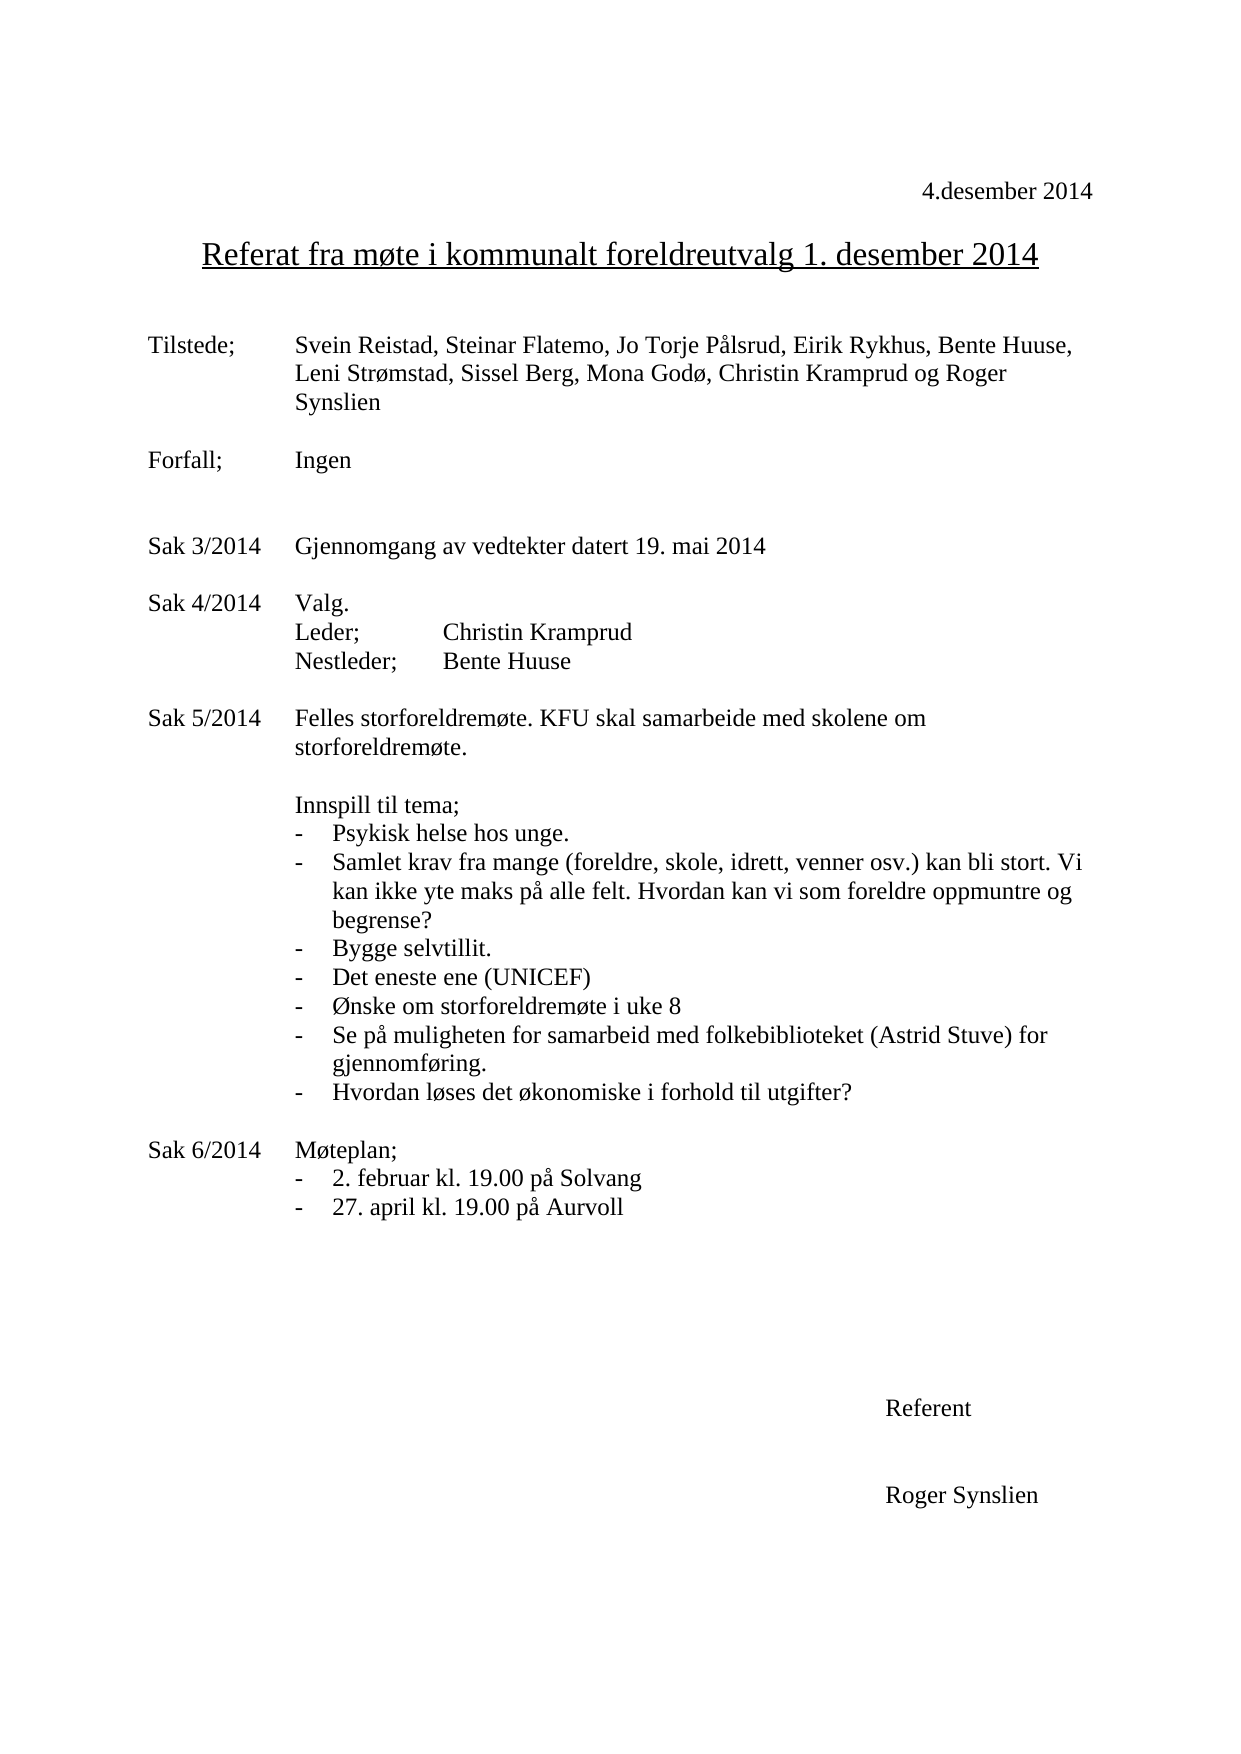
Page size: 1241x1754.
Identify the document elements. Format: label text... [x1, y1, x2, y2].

text Innspill til tema; [294, 790, 1093, 818]
list Ønske om storforeldremøte i uke 8 [294, 991, 1093, 1020]
list Bygge selvtillit. [294, 933, 1093, 962]
text Leder; Christin Kramprud [148, 617, 1093, 646]
text Sak 6/2014 Møteplan; [148, 1135, 1093, 1163]
text Nestleder; Bente Huuse [148, 646, 1093, 675]
list Hvordan løses det økonomiske i forhold til utgifter? [294, 1077, 1093, 1106]
list Samlet krav fra mange (foreldre, skole, idrett, venner osv.) kan bli stort. Vi kan ikke yte maks på alle felt. Hvordan kan vi som foreldre oppmuntre og begrense? [294, 847, 1093, 933]
text Referat fra møte i kommunalt foreldreutvalg 1. desember 2014 [148, 234, 1093, 272]
text Sak 3/2014 Gjennomgang av vedtekter datert 19. mai 2014 [148, 531, 1093, 560]
list 2. februar kl. 19.00 på Solvang [294, 1163, 1093, 1192]
list Roger Synslien [223, 1480, 1093, 1508]
text Tilstede; Svein Reistad, Steinar Flatemo, Jo Torje Pålsrud, Eirik Rykhus, Bente Huuse, Leni Strømstad, Sissel Berg, Mona Godø, Christin Kramprud og Roger Synslien [148, 330, 1093, 416]
text 4.desember 2014 [148, 176, 1093, 205]
list Referent [223, 1393, 1093, 1422]
list Se på muligheten for samarbeid med folkebiblioteket (Astrid Stuve) for gjennomføring. [294, 1020, 1093, 1077]
text Sak 4/2014 Valg. [148, 588, 1093, 617]
text Sak 5/2014 Felles storforeldremøte. KFU skal samarbeide med skolene om storforeldremøte. [148, 703, 1093, 761]
list Psykisk helse hos unge. [294, 818, 1093, 847]
list Det eneste ene (UNICEF) [294, 962, 1093, 991]
text Forfall; Ingen [148, 445, 1093, 473]
list 27. april kl. 19.00 på Aurvoll [294, 1192, 1093, 1221]
